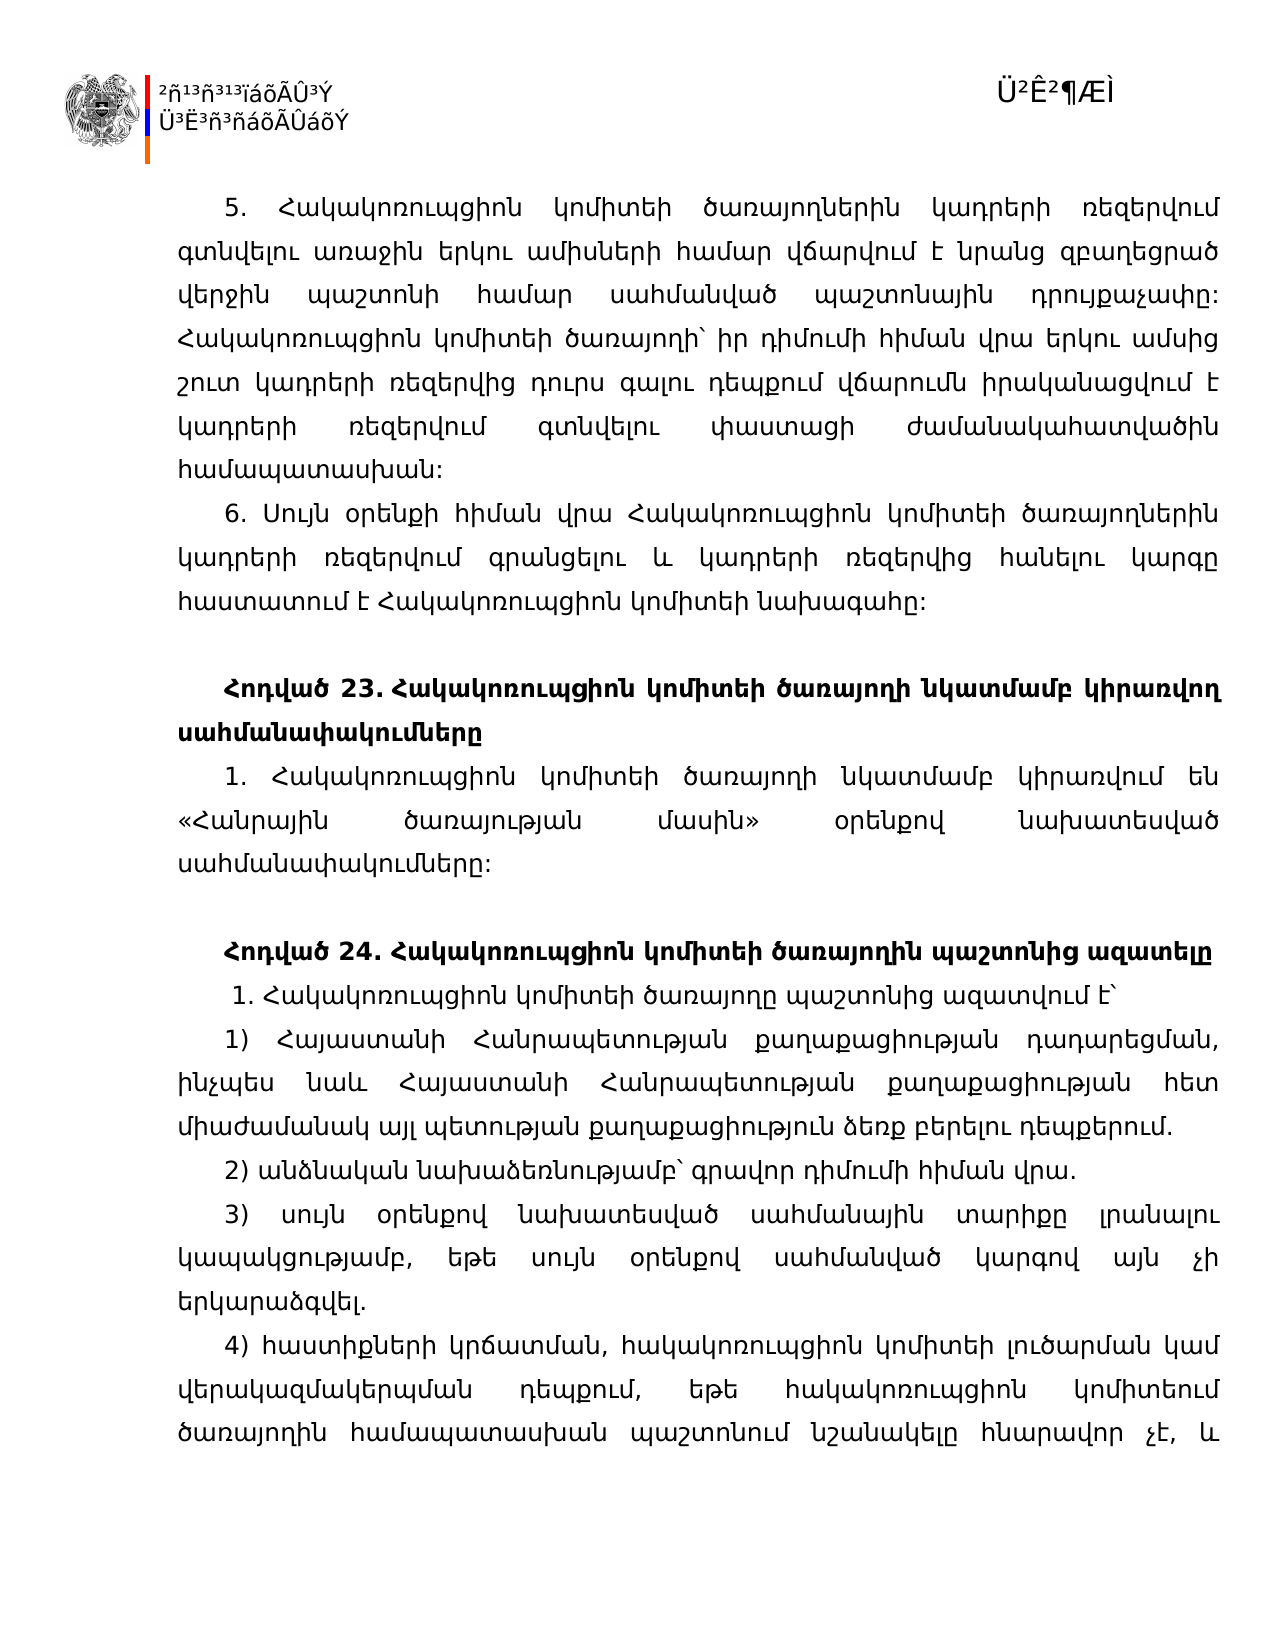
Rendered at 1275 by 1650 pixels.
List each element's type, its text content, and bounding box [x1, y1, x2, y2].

text 1. Հակակոռուպցիոն կոմիտեի ծառայողը պաշտոնից ազատվում է՝ [177, 981, 1220, 1010]
text Հոդված 24. Հակակոռուպցիոն կոմիտեի ծառայողին պաշտոնից ազատելը [177, 937, 1220, 966]
text 6. Սույն օրենքի հիման վրա Հակակոռուպցիոն կոմիտեի ծառայողներին կադրերի ռեզերվում գրանցելու և կադրերի ռեզերվից հանելու կարգը հաստատում է Հակակոռուպցիոն կոմիտեի նախագահը: [177, 499, 1220, 616]
text 2) անձնական նախաձեռնությամբ՝ գրավոր դիմումի հիման վրա. [177, 1156, 1220, 1185]
picture [64, 73, 140, 147]
text 1) Հայաստանի Հանրապետության քաղաքացիության դադարեցման, ինչպես նաև Հայաստանի Հանրապետության քաղաքացիության հետ միաժամանակ այլ պետության քաղաքացիություն ձեռք բերելու դեպքերում. [177, 1025, 1220, 1142]
text 1. Հակակոռուպցիոն կոմիտեի ծառայողի նկատմամբ կիրառվում են «Հանրային ծառայության մասին» օրենքով նախատեսված սահմանափակումները: [177, 762, 1220, 879]
text 3) սույն օրենքով նախատեսված սահմանային տարիքը լրանալու կապակցությամբ, եթե սույն օրենքով սահմանված կարգով այն չի երկարաձգվել. [177, 1200, 1220, 1317]
text Հոդված 23. Հակակոռուպցիոն կոմիտեի ծառայողի նկատմամբ կիրառվող սահմանափակումները [177, 674, 1220, 747]
text 5. Հակակոռուպցիոն կոմիտեի ծառայողներին կադրերի ռեզերվում գտնվելու առաջին երկու ամիսների համար վճարվում է նրանց զբաղեցրած վերջին պաշտոնի համար սահմանված պաշտոնային դրույքաչափը: Հակակոռուպցիոն կոմիտեի ծառայողի՝ իր դիմումի հիման վրա երկու ամսից շուտ կադրերի ռեզերվից դուրս գալու դեպքում վճարումն իրականացվում է կադրերի ռեզերվում գտնվելու փաստացի ժամանակահատվածին համապատասխան: [177, 193, 1220, 485]
